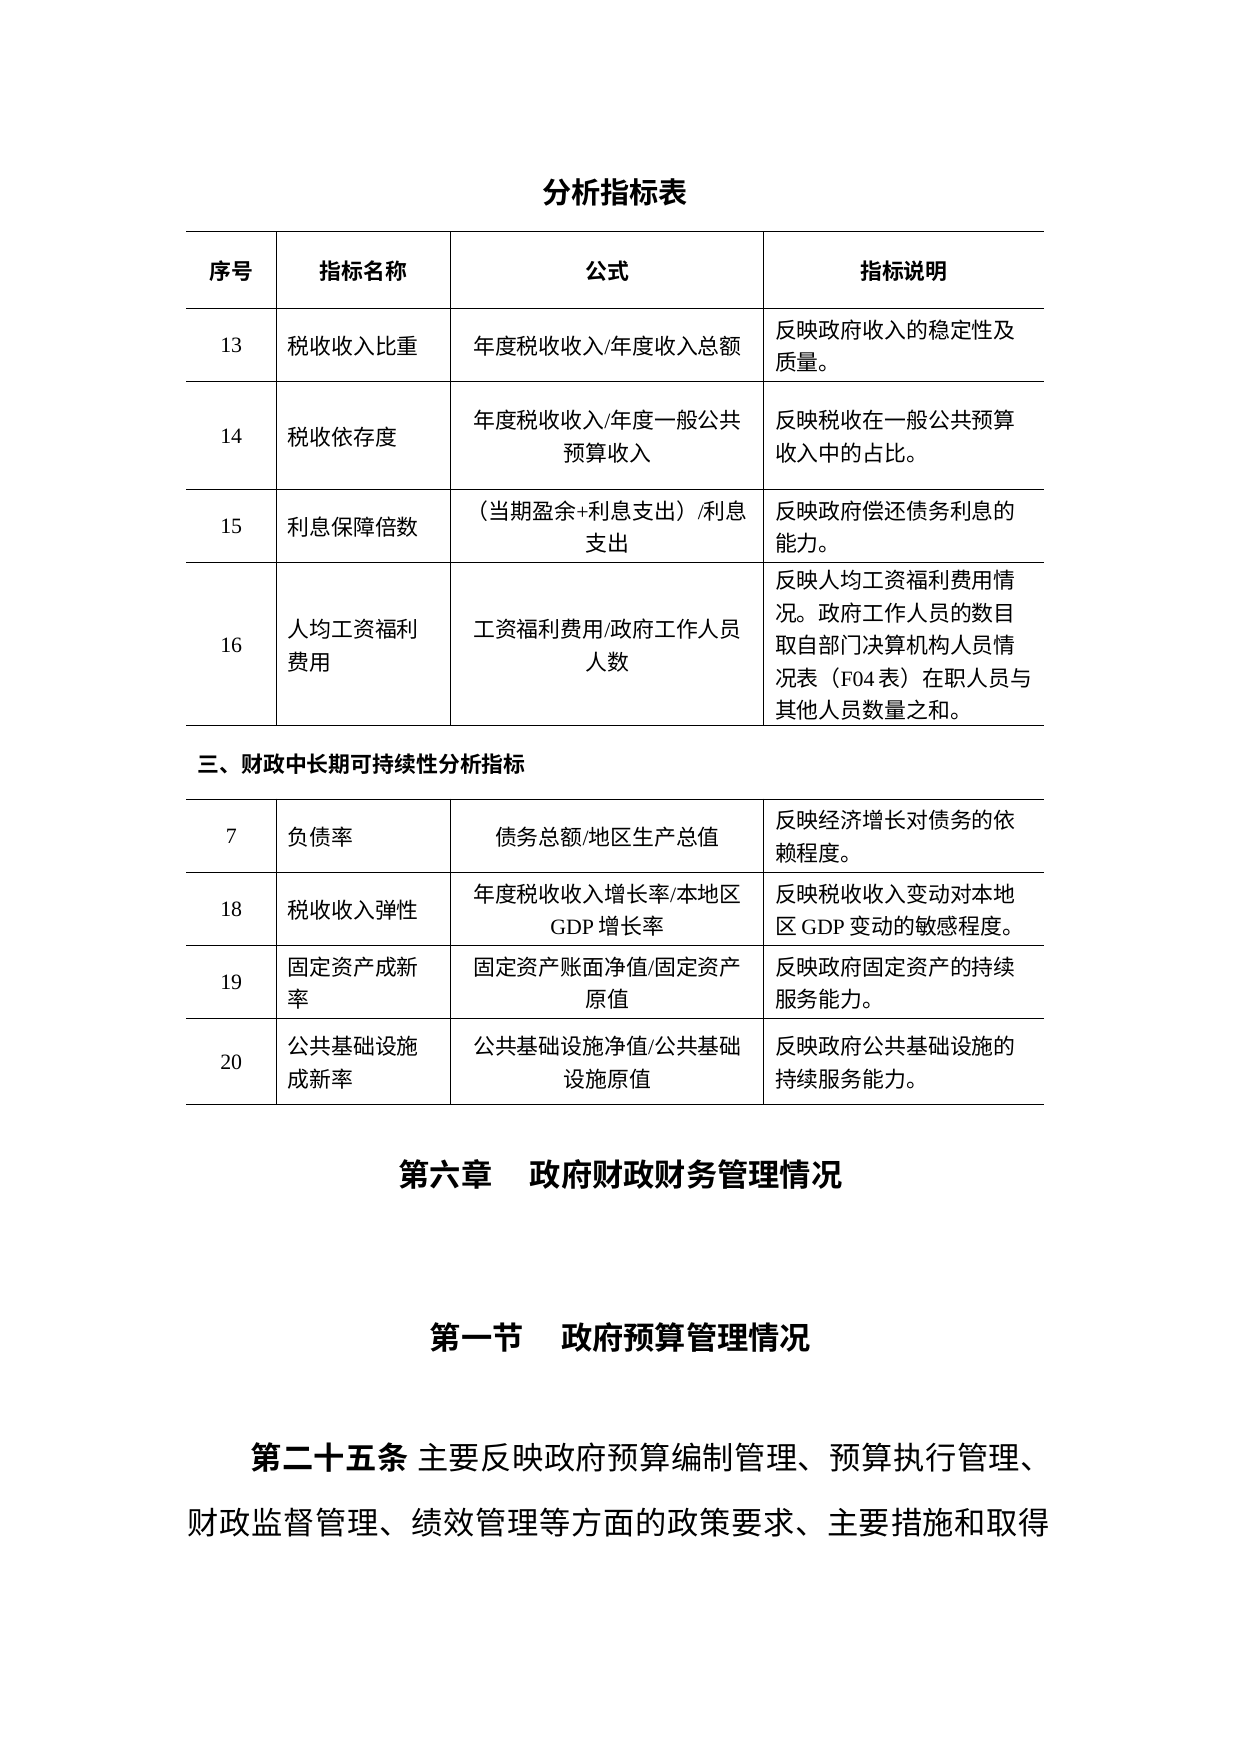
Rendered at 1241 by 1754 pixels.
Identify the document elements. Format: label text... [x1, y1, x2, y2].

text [187, 1423, 1053, 1553]
table_cell 14 [186, 382, 276, 489]
table_cell 债务总额/地区生产总值 [451, 800, 763, 872]
table_cell 税收依存度 [277, 382, 450, 489]
table_cell 反映政府收入的稳定性及质量。 [764, 309, 1044, 381]
table_cell 19 [186, 946, 276, 1018]
table_cell 16 [186, 563, 276, 725]
table_cell 年度税收收入/年度收入总额 [451, 309, 763, 381]
table_cell 反映政府公共基础设施的持续服务能力。 [764, 1019, 1044, 1104]
table_cell 工资福利费用/政府工作人员人数 [451, 563, 763, 725]
table_cell 反映政府固定资产的持续服务能力。 [764, 946, 1044, 1018]
table_cell 公共基础设施净值/公共基础设施原值 [451, 1019, 763, 1104]
table_cell 20 [186, 1019, 276, 1104]
table_cell 年度税收收入/年度一般公共预算收入 [451, 382, 763, 489]
table_cell 指标说明 [764, 232, 1044, 308]
table_cell 三、财政中长期可持续性分析指标 [186, 726, 1044, 798]
table_cell 反映税收收入变动对本地区GDP变动的敏感程度。 [764, 873, 1044, 945]
table_cell 反映政府偿还债务利息的能力。 [764, 490, 1044, 562]
table_cell 反映人均工资福利费用情况。政府工作人员的数目取自部门决算机构人员情况表（F04表）在职人员与其他人员数量之和。 [764, 563, 1044, 725]
table_cell （当期盈余+利息支出）/利息支出 [451, 490, 763, 562]
table_cell 反映税收在一般公共预算收入中的占比。 [764, 382, 1044, 489]
table_cell 年度税收收入增长率/本地区GDP增长率 [451, 873, 763, 945]
table_cell 公共基础设施成新率 [277, 1019, 450, 1104]
table_cell 固定资产成新率 [277, 946, 450, 1018]
table_cell 税收收入比重 [277, 309, 450, 381]
table_cell 负债率 [277, 800, 450, 872]
subtitle 第六章 政府财政财务管理情况 [187, 1140, 1053, 1205]
table_cell 13 [186, 309, 276, 381]
table_cell 18 [186, 873, 276, 945]
subtitle 第一节 政府预算管理情况 [187, 1303, 1053, 1368]
table_cell 固定资产账面净值/固定资产原值 [451, 946, 763, 1018]
table_cell 利息保障倍数 [277, 490, 450, 562]
table_cell 税收收入弹性 [277, 873, 450, 945]
table_cell 7 [186, 800, 276, 872]
table_cell 15 [186, 490, 276, 562]
table_header 分析指标表 [186, 150, 1044, 231]
table_cell 指标名称 [277, 232, 450, 308]
table_cell 序号 [186, 232, 276, 308]
table_cell 公式 [451, 232, 763, 308]
table_cell 人均工资福利费用 [277, 563, 450, 725]
table_cell 反映经济增长对债务的依赖程度。 [764, 800, 1044, 872]
